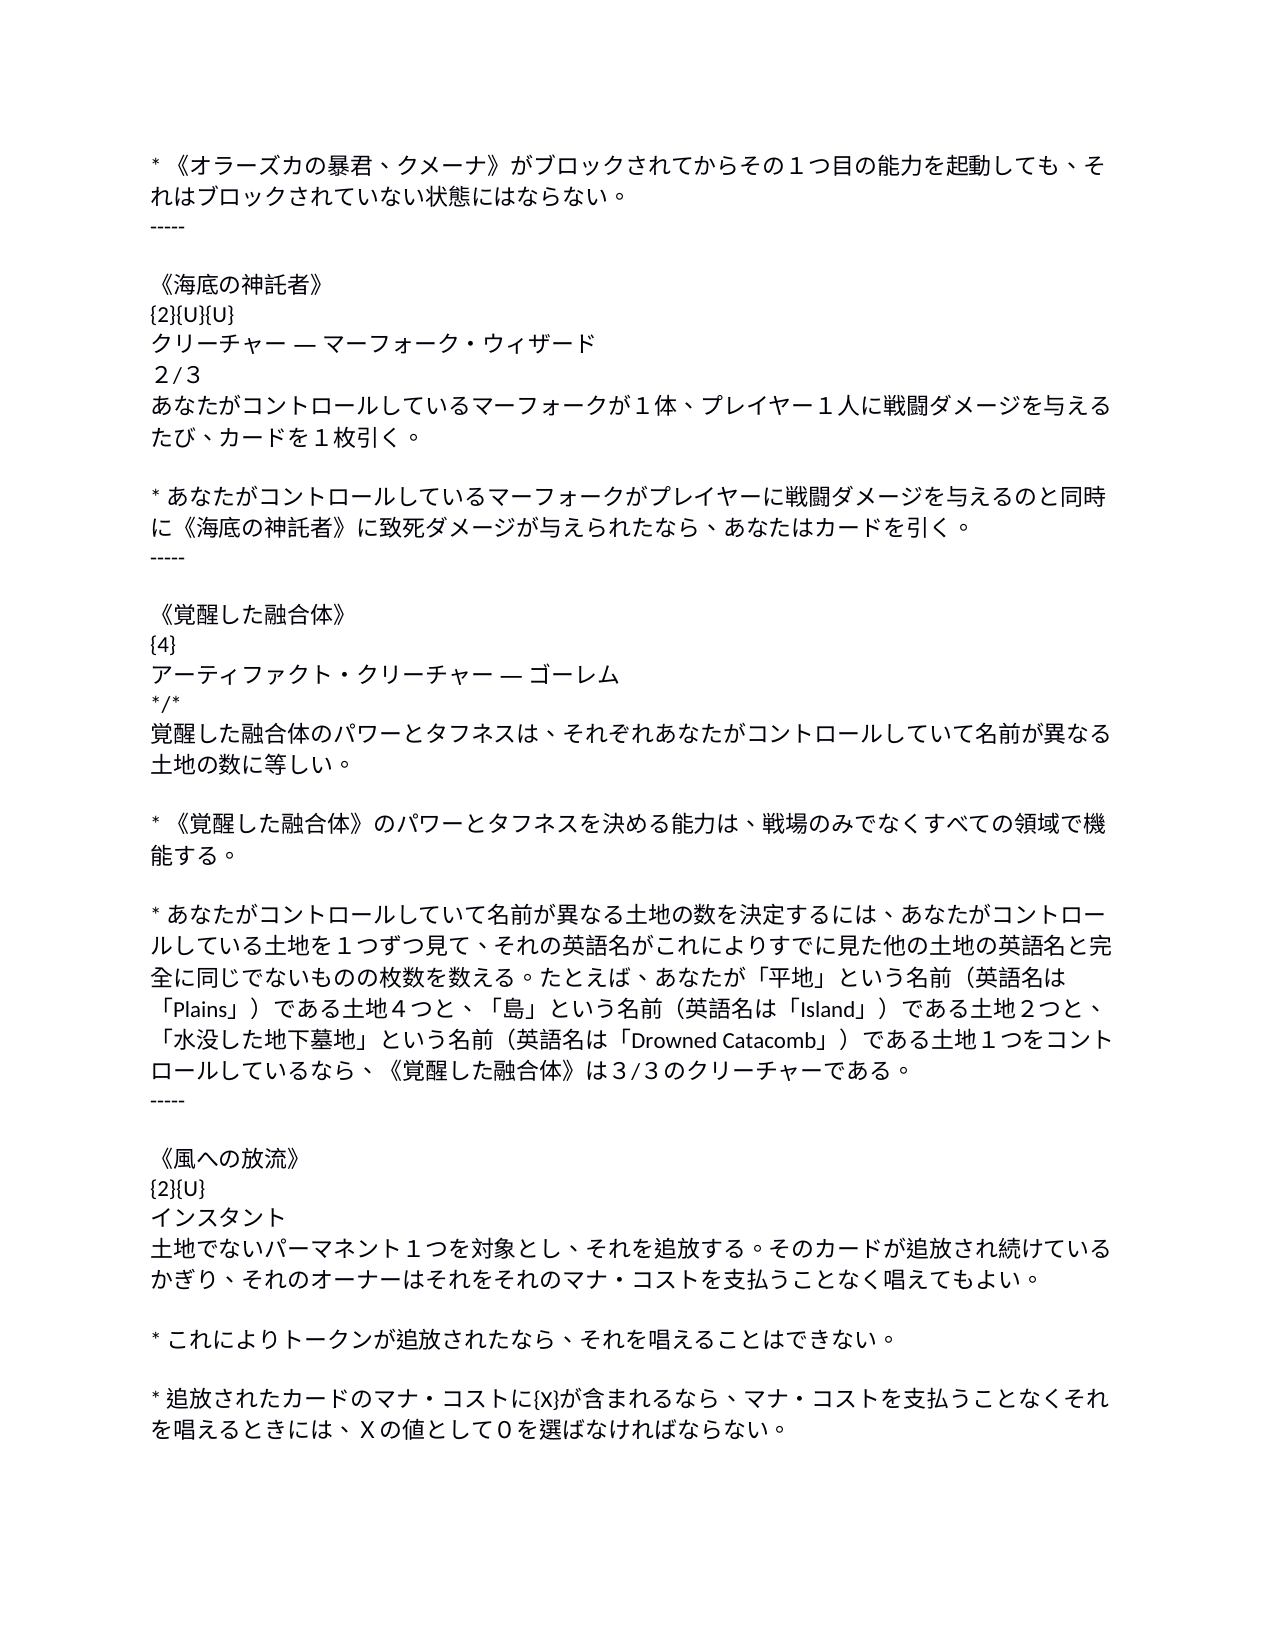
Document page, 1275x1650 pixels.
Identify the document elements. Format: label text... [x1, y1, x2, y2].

text * 《オラーズカの暴君、クメーナ》がブロックされてからその１つ目の能力を起動しても、それはブロックされていない状態にはならない。 [150, 150, 1125, 212]
text {4} [150, 631, 1125, 659]
text {2}{U}{U} [150, 300, 1125, 328]
text 《覚醒した融合体》 [150, 599, 1125, 631]
text インスタント [150, 1202, 1125, 1233]
text 《風への放流》 [150, 1142, 1125, 1174]
text 土地でないパーマネント１つを対象とし、それを追放する。そのカードが追放され続けているかぎり、それのオーナーはそれをそれのマナ・コストを支払うことなく唱えてもよい。 [150, 1233, 1125, 1296]
text ２/３ [150, 359, 1125, 390]
text あなたがコントロールしているマーフォークが１体、プレイヤー１人に戦闘ダメージを与えるたび、カードを１枚引く。 [150, 390, 1125, 453]
text クリーチャー ― マーフォーク・ウィザード [150, 328, 1125, 359]
text {2}{U} [150, 1174, 1125, 1202]
text 覚醒した融合体のパワーとタフネスは、それぞれあなたがコントロールしていて名前が異なる土地の数に等しい。 [150, 718, 1125, 780]
text ----- [150, 1086, 1125, 1114]
text ----- [150, 212, 1125, 241]
text * これによりトークンが追放されたなら、それを唱えることはできない。 [150, 1323, 1125, 1355]
text * 追放されたカードのマナ・コストに{X}が含まれるなら、マナ・コストを支払うことなくそれを唱えるときには、Ｘの値として０を選ばなければならない。 [150, 1383, 1125, 1445]
text アーティファクト・クリーチャー ― ゴーレム [150, 659, 1125, 690]
text 《海底の神託者》 [150, 268, 1125, 300]
text * あなたがコントロールしているマーフォークがプレイヤーに戦闘ダメージを与えるのと同時に《海底の神託者》に致死ダメージが与えられたなら、あなたはカードを引く。 [150, 481, 1125, 543]
text * 《覚醒した融合体》のパワーとタフネスを決める能力は、戦場のみでなくすべての領域で機能する。 [150, 808, 1125, 871]
text */* [150, 690, 1125, 718]
text ----- [150, 543, 1125, 571]
text * あなたがコントロールしていて名前が異なる土地の数を決定するには、あなたがコントロールしている土地を１つずつ見て、それの英語名がこれによりすでに見た他の土地の英語名と完全に同じでないものの枚数を数える。たとえば、あなたが「平地」という名前（英語名は「Plains」）である土地４つと、「島」という名前（英語名は「Island」）である土地２つと、「水没した地下墓地」という名前（英語名は「Drowned Catacomb」）である土地１つをコントロールしているなら、《覚醒した融合体》は３/３のクリーチャーである。 [150, 899, 1125, 1086]
